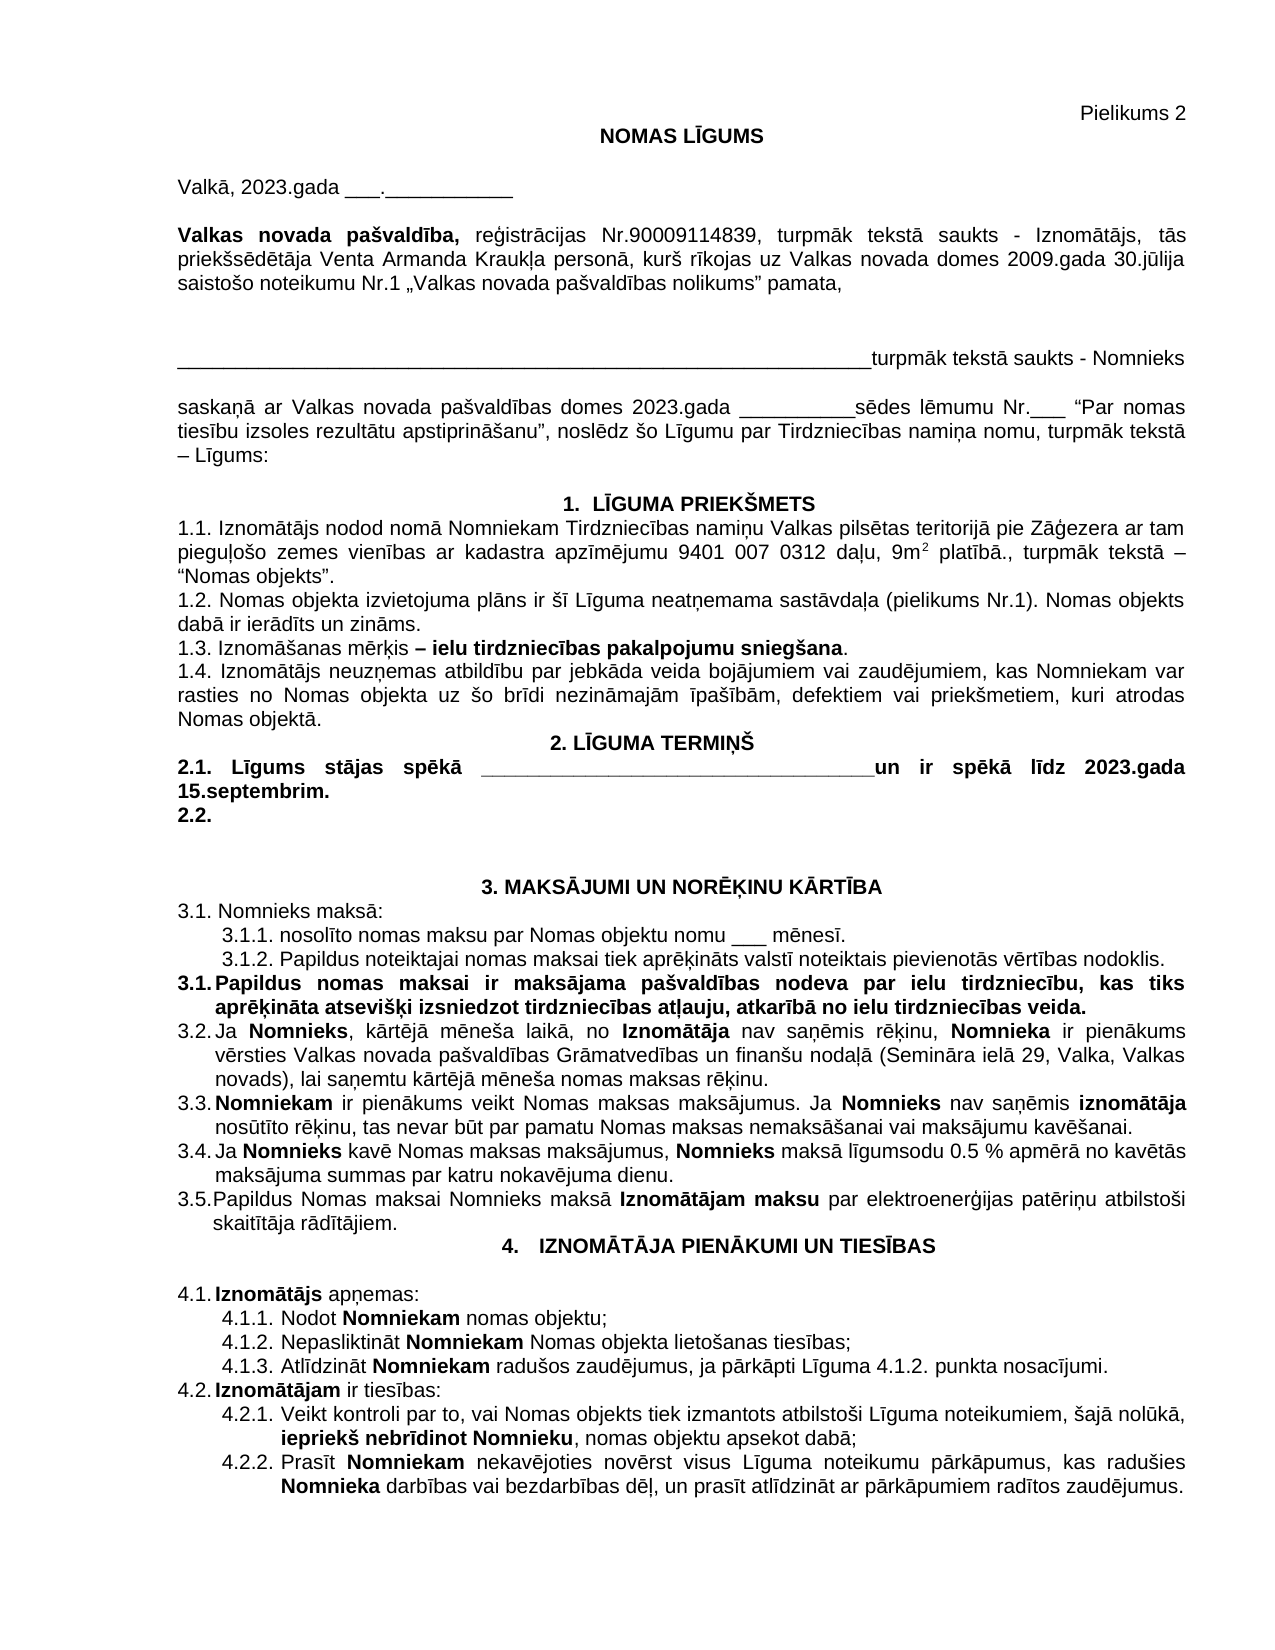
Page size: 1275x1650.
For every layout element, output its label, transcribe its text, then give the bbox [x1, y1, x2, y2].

list Veikt kontroli par to, vai Nomas objekts tiek izmantots atbilstoši Līguma noteikumiem, šajā nolūkā, iepriekš nebrīdinot Nomnieku, nomas objektu apsekot dabā; [222, 1402, 1186, 1450]
list Nomniekam ir pienākums veikt Nomas maksas maksājumus. Ja Nomnieks nav saņēmis iznomātāja nosūtīto rēķinu, tas nevar būt par pamatu Nomas maksas nemaksāšanai vai maksājumu kavēšanai. [177, 1091, 1186, 1138]
list Papildus nomas maksai ir maksājama pašvaldības nodeva par ielu tirdzniecību, kas tiks aprēķināta atsevišķi izsniedzot tirdzniecības atļauju, atkarībā no ielu tirdzniecības veida. [177, 971, 1186, 1019]
text 2.2. [177, 803, 1186, 827]
text 1.3. Iznomāšanas mērķis – ielu tirdzniecības pakalpojumu sniegšana. [177, 635, 1186, 659]
text saskaņā ar Valkas novada pašvaldības domes 2023.gada __________sēdes lēmumu Nr.___ “Par nomas tiesību izsoles rezultātu apstiprināšanu”, noslēdz šo Līgumu par Tirdzniecības namiņa nomu, turpmāk tekstā – : [177, 395, 1186, 467]
list Iznomātājam ir tiesības: [177, 1378, 1186, 1402]
list Nepasliktināt Nomniekam Nomas objekta lietošanas tiesības; [222, 1330, 1186, 1354]
list Papildus Nomas maksai Nomnieks maksā Iznomātājam maksu par elektroenerģijas patēriņu atbilstoši skaitītāja rādītājiem. [177, 1186, 1186, 1234]
text Pielikums 2 [702, 100, 1186, 124]
list Prasīt Nomniekam nekavējoties novērst visus Līguma noteikumu pārkāpumus, kas radušies Nomnieka darbības vai bezdarbības dēļ, un prasīt atlīdzināt ar pārkāpumiem radītos zaudējumus. [222, 1450, 1186, 1498]
list LĪGUMA PRIEKŠMETS [192, 492, 1186, 516]
list Ja Nomnieks kavē Nomas maksas maksājumus, Nomnieks maksā līgumsodu 0.5 % apmērā no kavētās maksājuma summas par katru nokavējuma dienu. [177, 1138, 1186, 1186]
text 1.2. Nomas objekta izvietojuma plāns ir šī Līguma neatņemama sastāvdaļa (pielikums Nr.1). Nomas objekts dabā ir ierādīts un zināms. [177, 587, 1186, 635]
list Iznomātājs apņemas: [177, 1282, 1186, 1306]
text 3.1. Nomnieks maksā: [177, 899, 1186, 923]
list Atlīdzināt Nomniekam radušos zaudējumus, ja pārkāpti Līguma 4.1.2. punkta nosacījumi. [222, 1354, 1186, 1378]
text 3. MAKSĀJUMI UN NORĒĶINU KĀRTĪBA [177, 875, 1186, 899]
text NOMAS LĪGUMS [177, 124, 1186, 148]
list Ja Nomnieks, kārtējā mēneša laikā, no Iznomātāja nav saņēmis rēķinu, Nomnieka ir pienākums vērsties Valkas novada pašvaldības Grāmatvedības un finanšu nodaļā (Semināra ielā 29, Valka, Valkas novads), lai saņemtu kārtējā mēneša nomas maksas rēķinu. [177, 1019, 1186, 1091]
text Valkas novada pašvaldība, reģistrācijas Nr.90009114839, turpmāk tekstā saukts - Iznomātājs, tās priekšsēdētāja Venta Armanda Kraukļa personā, kurš rīkojas uz Valkas novada domes 2009.gada 30.jūlija saistošo noteikumu Nr.1 „Valkas novada pašvaldības nolikums” pamata, [177, 223, 1186, 294]
text ____________________________________________________________turpmāk tekstā saukts - Nomnieks [177, 346, 1186, 370]
text 1.1. Iznomātājs nodod nomā Nomniekam Tirdzniecības namiņu Valkas pilsētas teritorijā pie Zāģezera ar tam pieguļošo zemes vienības ar kadastra apzīmējumu 9401 007 0312 daļu, 9m2 platībā., turpmāk tekstā – “Nomas objekts”. [177, 516, 1186, 587]
text 1.4. Iznomātājs neuzņemas atbildību par jebkāda veida bojājumiem vai zaudējumiem, kas Nomniekam var rasties no Nomas objekta uz šo brīdi nezināmajām īpašībām, defektiem vai priekšmetiem, kuri atrodas Nomas objektā. [177, 659, 1186, 731]
text Valkā, 2023.gada ___.___________ [177, 175, 1186, 199]
list Nodot Nomniekam nomas objektu; [222, 1306, 1186, 1330]
list IZNOMĀTĀJA PIENĀKUMI UN TIESĪBAS [251, 1234, 1186, 1258]
text 2.1. Līgums stājas spēkā __________________________________un ir spēkā līdz 2023.gada 15.septembrim. [177, 755, 1186, 803]
text 2. LĪGUMA TERMIŅŠ [118, 731, 1186, 755]
text 3.1.1. nosolīto nomas maksu par Nomas objektu nomu ___ mēnesī. [222, 923, 1186, 947]
text 3.1.2. Papildus noteiktajai nomas maksai tiek aprēķināts valstī noteiktais pievienotās vērtības nodoklis. [222, 947, 1186, 971]
